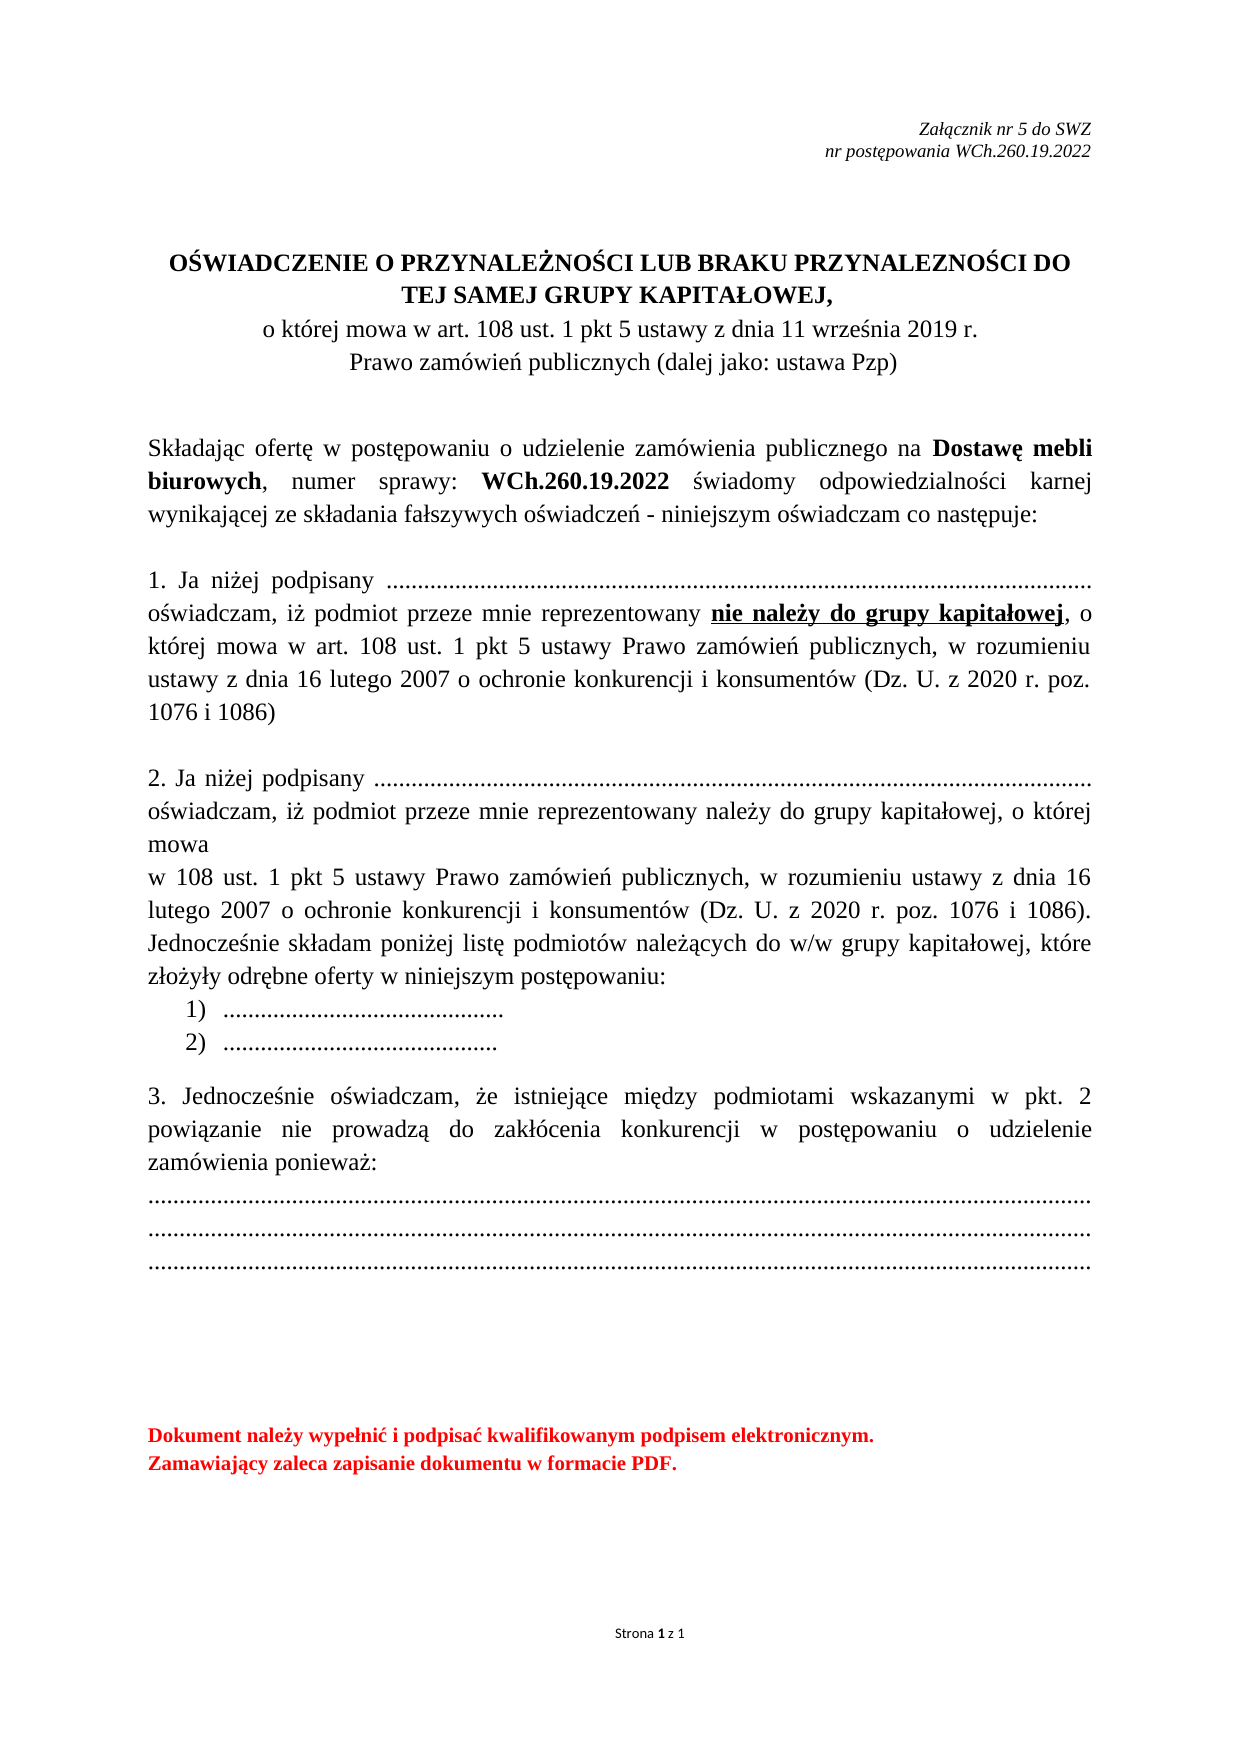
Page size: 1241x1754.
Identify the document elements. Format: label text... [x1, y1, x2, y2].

list ............................................ [185, 1027, 1092, 1056]
text Zamawiający zaleca zapisanie dokumentu w formacie PDF. [148, 1451, 1092, 1475]
text 1. Ja niżej podpisany ................................................................................................................. oświadczam, iż podmiot przeze mnie reprezentowany nie należy do grupy kapitałowej, o której mowa w art. 108 ust. 1 pkt 5 ustawy Prawo zamówień publicznych, w rozumieniu ustawy z dnia 16 lutego 2007 o ochronie konkurencji i konsumentów (Dz. U. z 2020 r. poz. 1076 i 1086) [148, 565, 1092, 726]
text ..................................................................................................................................................................................................................................................................................................................................................................................................................................................................... [148, 1180, 1092, 1275]
text Prawo zamówień publicznych (dalej jako: ustawa Pzp) [148, 347, 1092, 375]
text 3. Jednocześnie oświadczam, że istniejące między podmiotami wskazanymi w pkt. 2 powiązanie nie prowadzą do zakłócenia konkurencji w postępowaniu o udzielenie zamówienia ponieważ: [148, 1081, 1092, 1176]
text Dokument należy wypełnić i podpisać kwalifikowanym podpisem elektronicznym. [148, 1423, 1092, 1447]
text Składając ofertę w postępowaniu o udzielenie zamówienia publicznego na Dostawę mebli biurowych, numer sprawy: WCh.260.19.2022 świadomy odpowiedzialności karnej wynikającej ze składania fałszywych oświadczeń - niniejszym oświadczam co następuje: [148, 433, 1092, 528]
list ............................................. [185, 994, 1092, 1023]
text 2. Ja niżej podpisany ................................................................................................................... oświadczam, iż podmiot przeze mnie reprezentowany należy do grupy kapitałowej, o której mowa w 108 ust. 1 pkt 5 ustawy Prawo zamówień publicznych, w rozumieniu ustawy z dnia 16 lutego 2007 o ochronie konkurencji i konsumentów (Dz. U. z 2020 r. poz. 1076 i 1086). Jednocześnie składam poniżej listę podmiotów należących do w/w grupy kapitałowej, które złożyły odrębne oferty w niniejszym postępowaniu: [148, 763, 1092, 990]
text OŚWIADCZENIE O PRZYNALEŻNOŚCI LUB BRAKU PRZYNALEZNOŚCI DO TEJ SAMEJ GRUPY KAPITAŁOWEJ, o której mowa w art. 108 ust. 1 pkt 5 ustawy z dnia 11 września 2019 r. [148, 248, 1092, 342]
